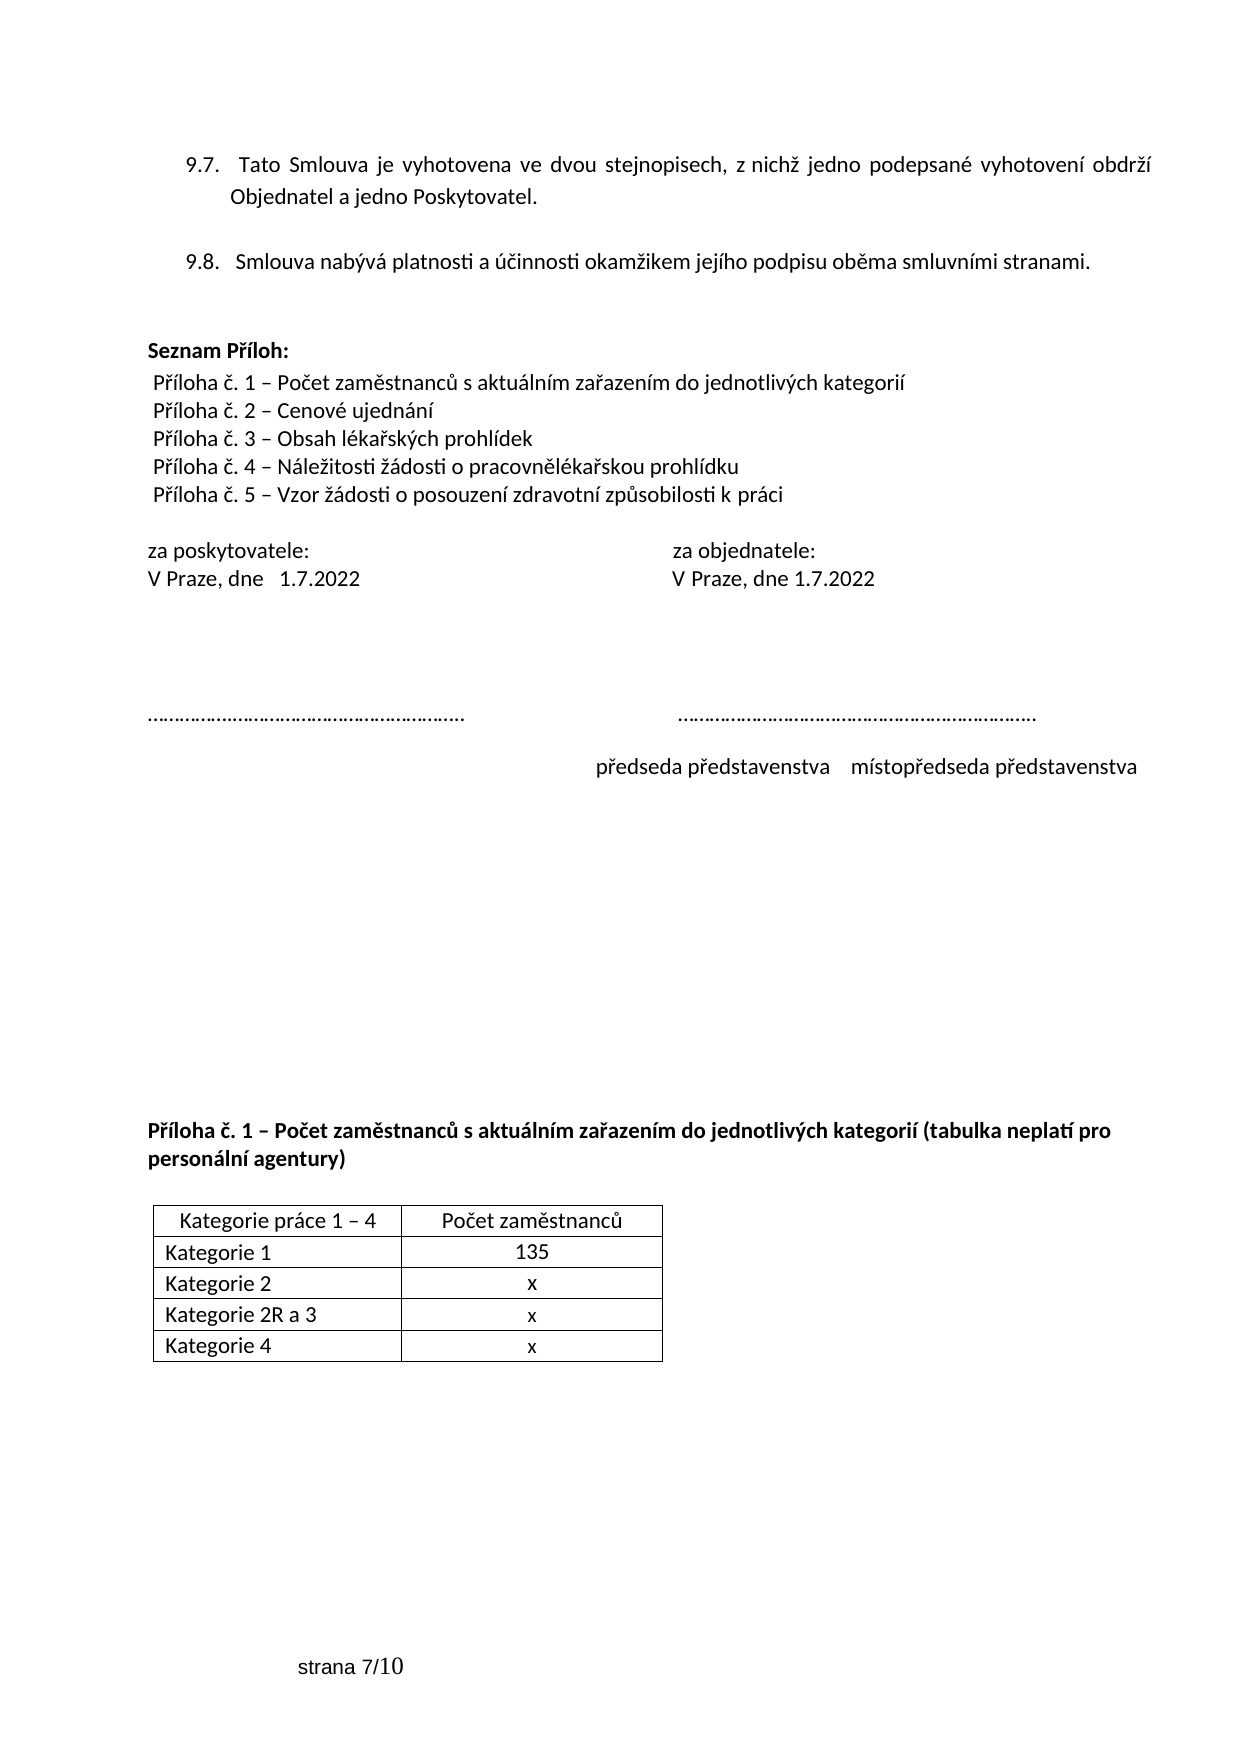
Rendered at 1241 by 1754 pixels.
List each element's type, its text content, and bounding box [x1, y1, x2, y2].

text Seznam Příloh: [148, 336, 1152, 364]
table_cell 135 [402, 1237, 662, 1267]
table_header Kategorie práce 1 – 4 [154, 1206, 401, 1236]
table_cell x [402, 1299, 662, 1329]
text Příloha č. 5 – Vzor žádosti o posouzení zdravotní způsobilosti k práci [148, 481, 1152, 508]
table_cell Kategorie 2 [154, 1268, 401, 1298]
text Příloha č. 3 – Obsah lékařských prohlídek [148, 424, 1152, 452]
text …………….…………………………………….. ………………………………………………………….. [148, 699, 1152, 727]
text za poskytovatele: za objednatele: [148, 537, 1152, 564]
text Příloha č. 1 – Počet zaměstnanců s aktuálním zařazením do jednotlivých kategorií (tabulka neplatí pro personální agentury) [148, 1116, 1152, 1172]
text předseda představenstva místopředseda představenstva [148, 752, 1152, 780]
text Příloha č. 1 – Počet zaměstnanců s aktuálním zařazením do jednotlivých kategorií [148, 368, 1152, 396]
table_header Počet zaměstnanců [402, 1206, 662, 1236]
table_cell Kategorie 4 [154, 1331, 401, 1361]
text Příloha č. 4 – Náležitosti žádosti o pracovnělékařskou prohlídku [148, 452, 1152, 481]
table_cell Kategorie 1 [154, 1237, 401, 1267]
text Příloha č. 2 – Cenové ujednání [148, 396, 1152, 424]
table_cell x [402, 1268, 662, 1298]
list Smlouva nabývá platnosti a účinnosti okamžikem jejího podpisu oběma smluvními stranami. [185, 247, 1152, 275]
table_cell Kategorie 2R a 3 [154, 1299, 401, 1329]
text V Praze, dne 1.7.2022 V Praze, dne 1.7.2022 [148, 564, 1152, 593]
table_cell x [402, 1331, 662, 1361]
list Tato Smlouva je vyhotovena ve dvou stejnopisech, z nichž jedno podepsané vyhotovení obdrží Objednatel a jedno Poskytovatel. [185, 150, 1152, 211]
